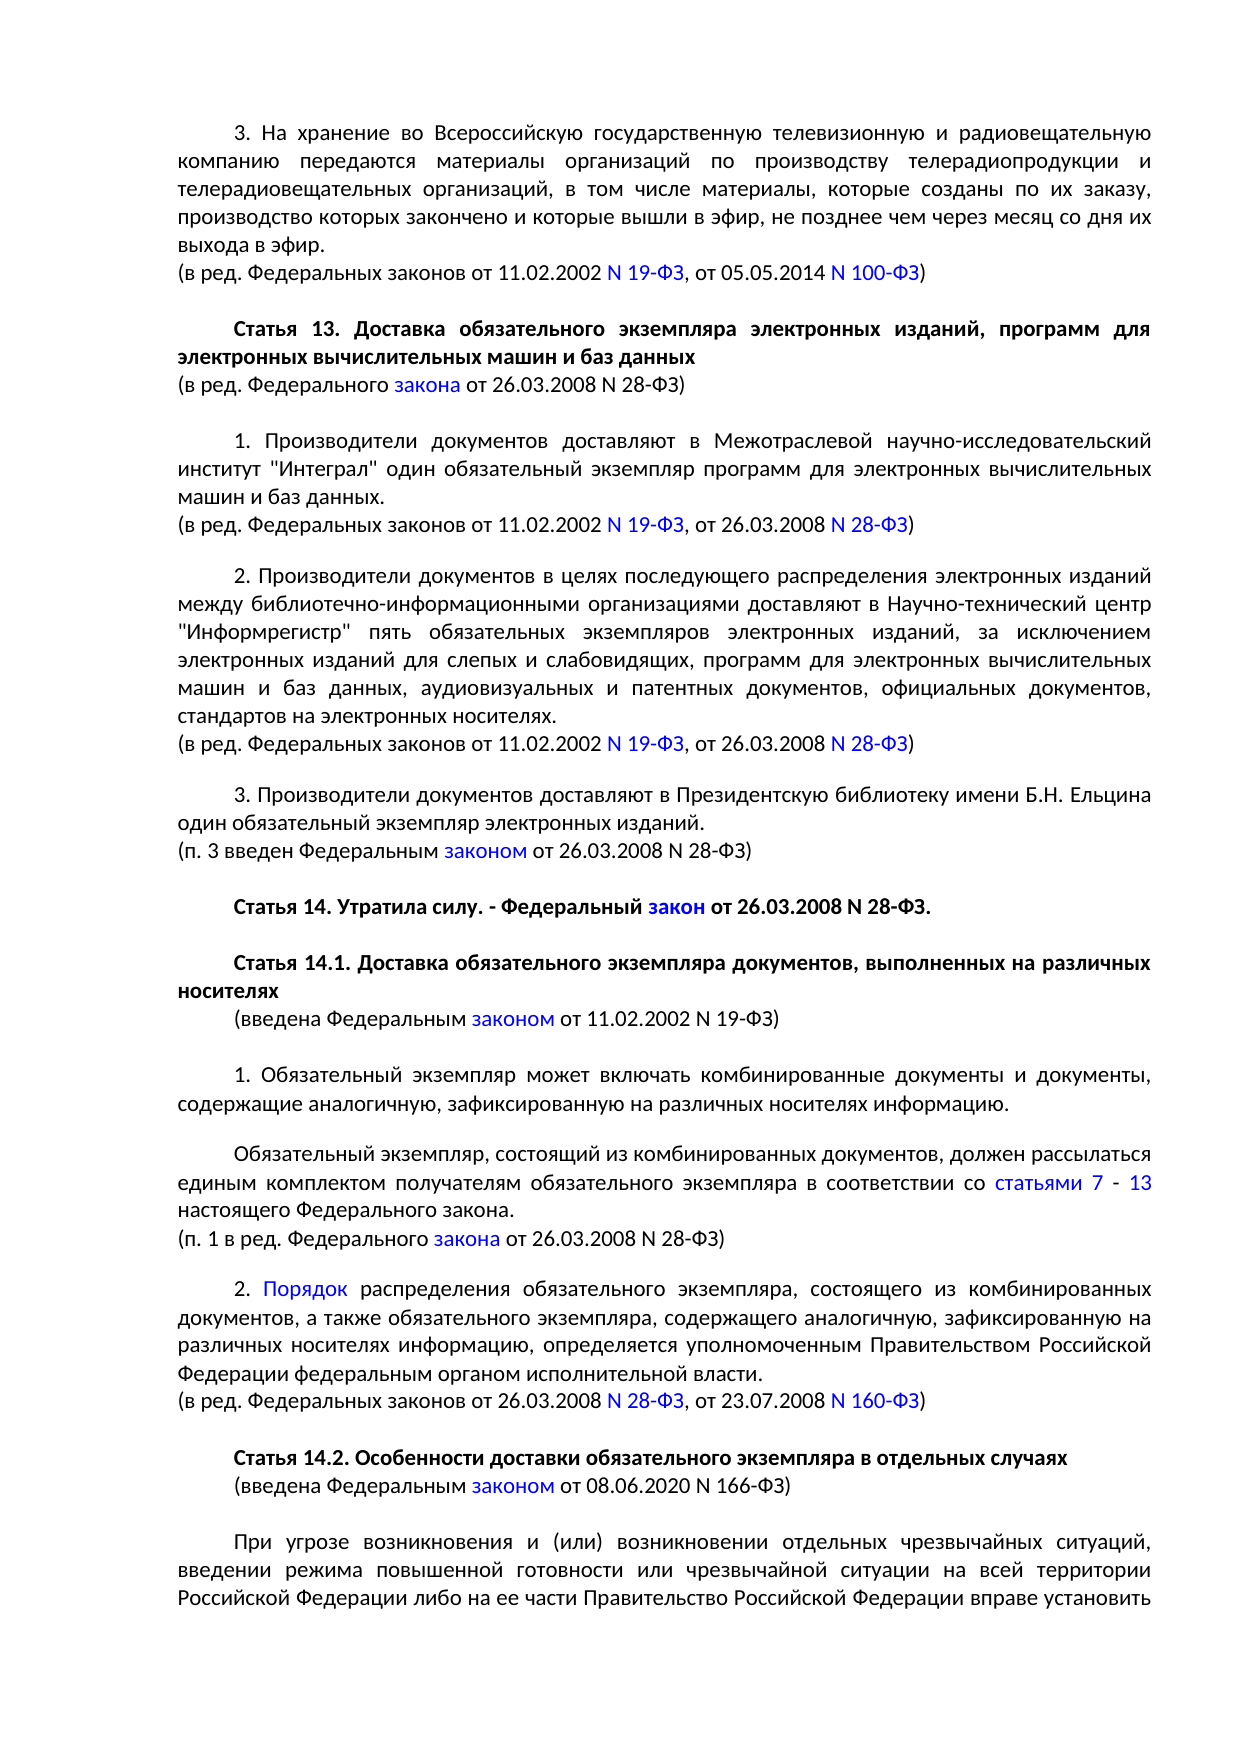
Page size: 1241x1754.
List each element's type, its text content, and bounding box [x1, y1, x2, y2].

text (п. 3 введен Федеральным законом от 26.03.2008 N 28-ФЗ) [177, 836, 1152, 864]
text (в ред. Федеральных законов от 11.02.2002 N 19-ФЗ, от 26.03.2008 N 28-ФЗ) [177, 729, 1152, 757]
text 1. Производители документов доставляют в Межотраслевой научно-исследовательский институт "Интеграл" один обязательный экземпляр программ для электронных вычислительных машин и баз данных. [177, 426, 1152, 510]
text 2. Порядок распределения обязательного экземпляра, состоящего из комбинированных документов, а также обязательного экземпляра, содержащего аналогичную, зафиксированную на различных носителях информацию, определяется уполномоченным Правительством Российской Федерации федеральным органом исполнительной власти. [177, 1274, 1152, 1387]
text (п. 1 в ред. Федерального закона от 26.03.2008 N 28-ФЗ) [177, 1224, 1152, 1252]
text 1. Обязательный экземпляр может включать комбинированные документы и документы, содержащие аналогичную, зафиксированную на различных носителях информацию. [177, 1061, 1152, 1117]
text Обязательный экземпляр, состоящий из комбинированных документов, должен рассылаться единым комплектом получателям обязательного экземпляра в соответствии со статьями 7 - 13 настоящего Федерального закона. [177, 1139, 1152, 1224]
title Статья 13. Доставка обязательного экземпляра электронных изданий, программ для электронных вычислительных машин и баз данных [177, 314, 1152, 370]
text (в ред. Федеральных законов от 11.02.2002 N 19-ФЗ, от 05.05.2014 N 100-ФЗ) [177, 258, 1152, 286]
text 3. На хранение во Всероссийскую государственную телевизионную и радиовещательную компанию передаются материалы организаций по производству телерадиопродукции и телерадиовещательных организаций, в том числе материалы, которые созданы по их заказу, производство которых закончено и которые вышли в эфир, не позднее чем через месяц со дня их выхода в эфир. [177, 118, 1152, 258]
title Статья 14. Утратила силу. - Федеральный закон от 26.03.2008 N 28-ФЗ. [177, 892, 1152, 921]
text (введена Федеральным законом от 08.06.2020 N 166-ФЗ) [177, 1471, 1152, 1499]
text (в ред. Федеральных законов от 26.03.2008 N 28-ФЗ, от 23.07.2008 N 160-ФЗ) [177, 1387, 1152, 1415]
title Статья 14.1. Доставка обязательного экземпляра документов, выполненных на различных носителях [177, 948, 1152, 1004]
title Статья 14.2. Особенности доставки обязательного экземпляра в отдельных случаях [177, 1443, 1152, 1471]
text (в ред. Федерального закона от 26.03.2008 N 28-ФЗ) [177, 370, 1152, 398]
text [177, 1527, 1152, 1611]
text 3. Производители документов доставляют в Президентскую библиотеку имени Б.Н. Ельцина один обязательный экземпляр электронных изданий. [177, 780, 1152, 836]
text 2. Производители документов в целях последующего распределения электронных изданий между библиотечно-информационными организациями доставляют в Научно-технический центр "Информрегистр" пять обязательных экземпляров электронных изданий, за исключением электронных изданий для слепых и слабовидящих, программ для электронных вычислительных машин и баз данных, аудиовизуальных и патентных документов, официальных документов, стандартов на электронных носителях. [177, 561, 1152, 729]
text (введена Федеральным законом от 11.02.2002 N 19-ФЗ) [177, 1004, 1152, 1033]
text (в ред. Федеральных законов от 11.02.2002 N 19-ФЗ, от 26.03.2008 N 28-ФЗ) [177, 510, 1152, 538]
